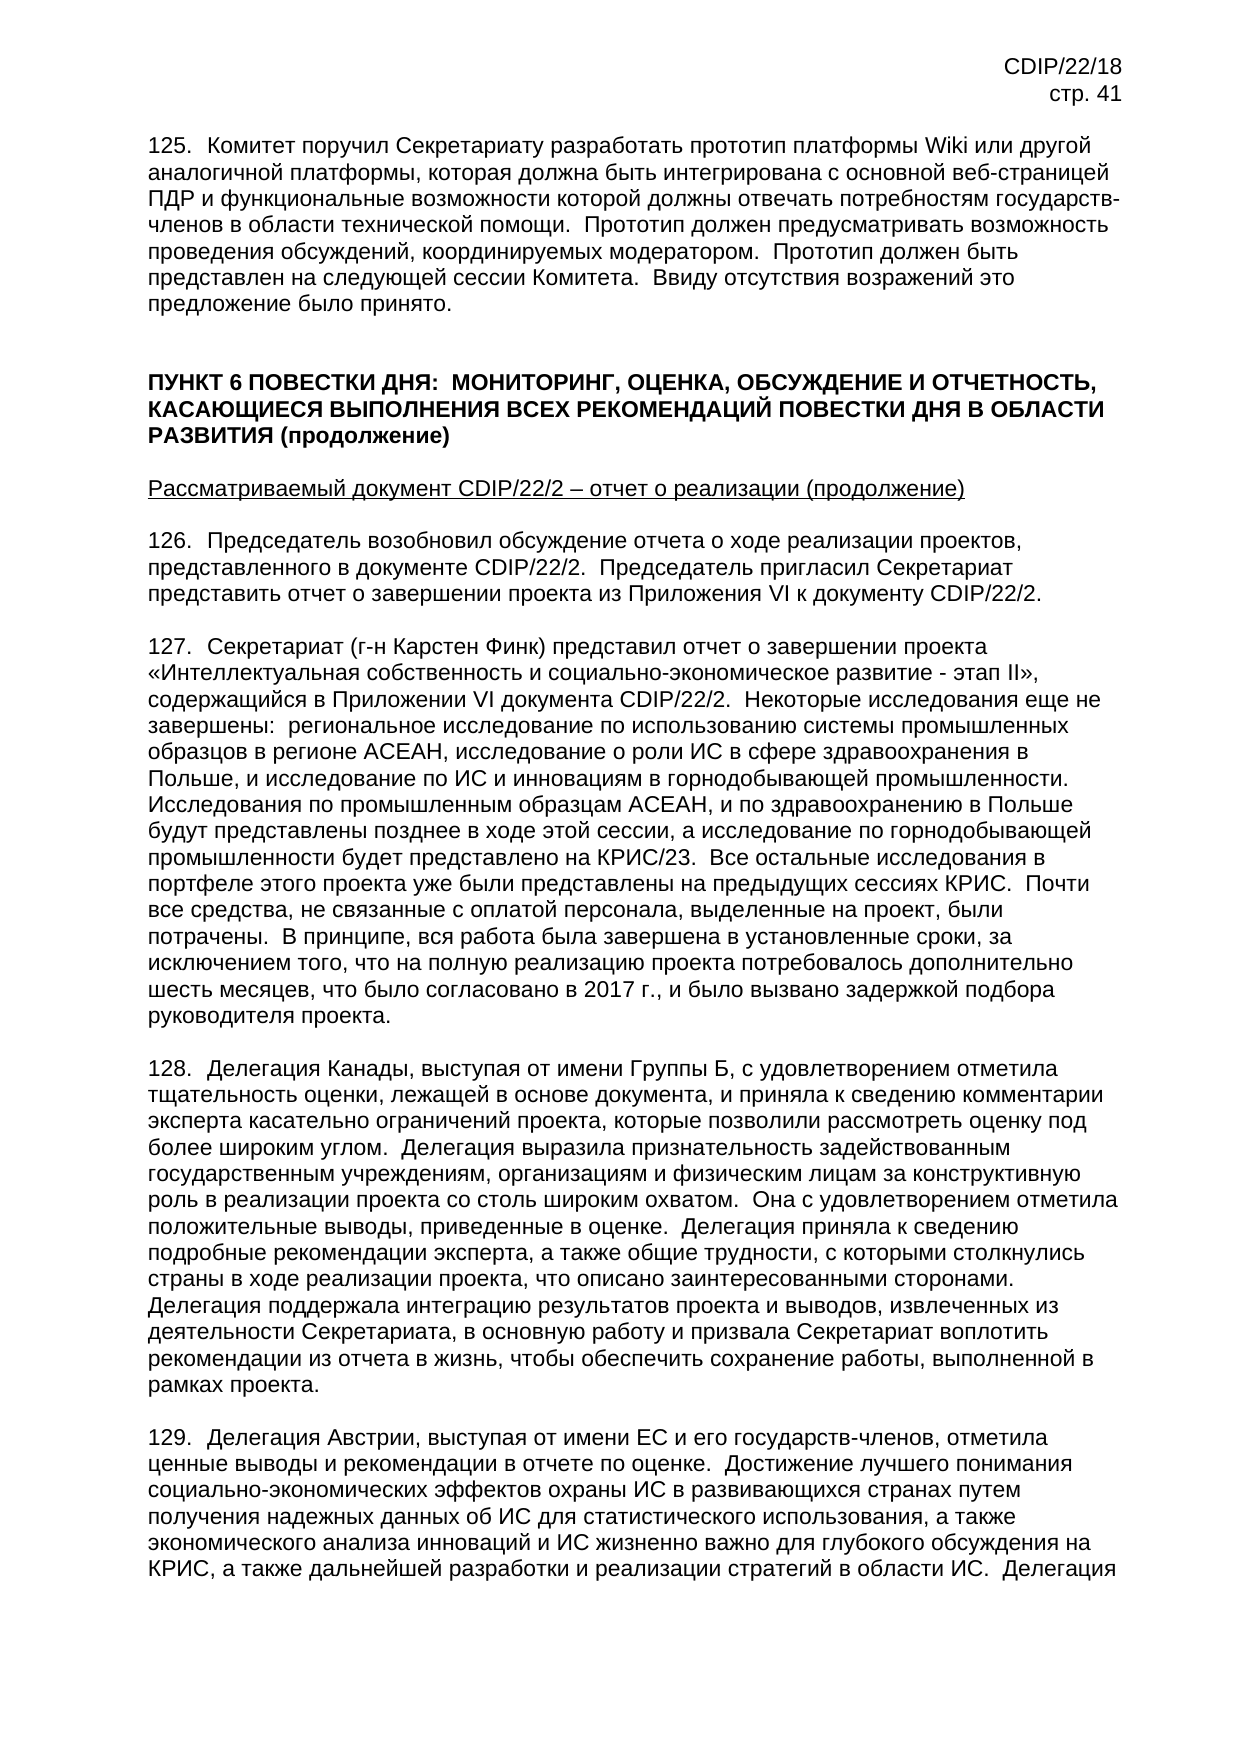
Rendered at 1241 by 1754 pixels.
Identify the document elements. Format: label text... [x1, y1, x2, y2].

list Секретариат (г-н Карстен Финк) представил отчет о завершении проекта «Интеллектуальная собственность и социально-экономическое развитие - этап II», содержащийся в Приложении VI документа CDIP/22/2. Некоторые исследования еще не завершены: региональное исследование по использованию системы промышленных образцов в регионе АСЕАН, исследование о роли ИС в сфере здравоохранения в Польше, и исследование по ИС и инновациям в горнодобывающей промышленности. Исследования по промышленным образцам АСЕАН, и по здравоохранению в Польше будут представлены позднее в ходе этой сессии, а исследование по горнодобывающей промышленности будет представлено на КРИС/23. Все остальные исследования в портфеле этого проекта уже были представлены на предыдущих сессиях КРИС. Почти все средства, не связанные с оплатой персонала, выделенные на проект, были потрачены. В принципе, вся работа была завершена в установленные сроки, за исключением того, что на полную реализацию проекта потребовалось дополнительно шесть месяцев, что было согласовано в 2017 г., и было вызвано задержкой подбора руководителя проекта. [148, 633, 1122, 1028]
list Комитет поручил Секретариату разработать прототип платформы Wiki или другой аналогичной платформы, которая должна быть интегрирована с основной веб-страницей ПДР и функциональные возможности которой должны отвечать потребностям государств-членов в области технической помощи. Прототип должен предусматривать возможность проведения обсуждений, координируемых модератором. Прототип должен быть представлен на следующей сессии Комитета. Ввиду отсутствия возражений это предложение было принято. [148, 132, 1122, 317]
list Рассматриваемый документ CDIP/22/2 – отчет о реализации (продолжение) [148, 475, 1122, 501]
list Делегация Канады, выступая от имени Группы Б, с удовлетворением отметила тщательность оценки, лежащей в основе документа, и приняла к сведению комментарии эксперта касательно ограничений проекта, которые позволили рассмотреть оценку под более широким углом. Делегация выразила признательность задействованным государственным учреждениям, организациям и физическим лицам за конструктивную роль в реализации проекта со столь широким охватом. Она с удовлетворением отметила положительные выводы, приведенные в оценке. Делегация приняла к сведению подробные рекомендации эксперта, а также общие трудности, с которыми столкнулись страны в ходе реализации проекта, что описано заинтересованными сторонами. Делегация поддержала интеграцию результатов проекта и выводов, извлеченных из деятельности Секретариата, в основную работу и призвала Секретариат воплотить рекомендации из отчета в жизнь, чтобы обеспечить сохранение работы, выполненной в рамках проекта. [148, 1054, 1122, 1397]
list Председатель возобновил обсуждение отчета о ходе реализации проектов, представленного в документе CDIP/22/2. Председатель пригласил Секретариат представить отчет о завершении проекта из Приложения VI к документу CDIP/22/2. [148, 527, 1122, 607]
text ПУНКТ 6 ПОВЕСТКИ ДНЯ: МОНИТОРИНГ, ОЦЕНКА, ОБСУЖДЕНИЕ И ОТЧЕТНОСТЬ, КАСАЮЩИЕСЯ ВЫПОЛНЕНИЯ ВСЕХ РЕКОМЕНДАЦИЙ ПОВЕСТКИ ДНЯ В ОБЛАСТИ РАЗВИТИЯ (продолжение) [148, 369, 1122, 448]
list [148, 1423, 1122, 1582]
